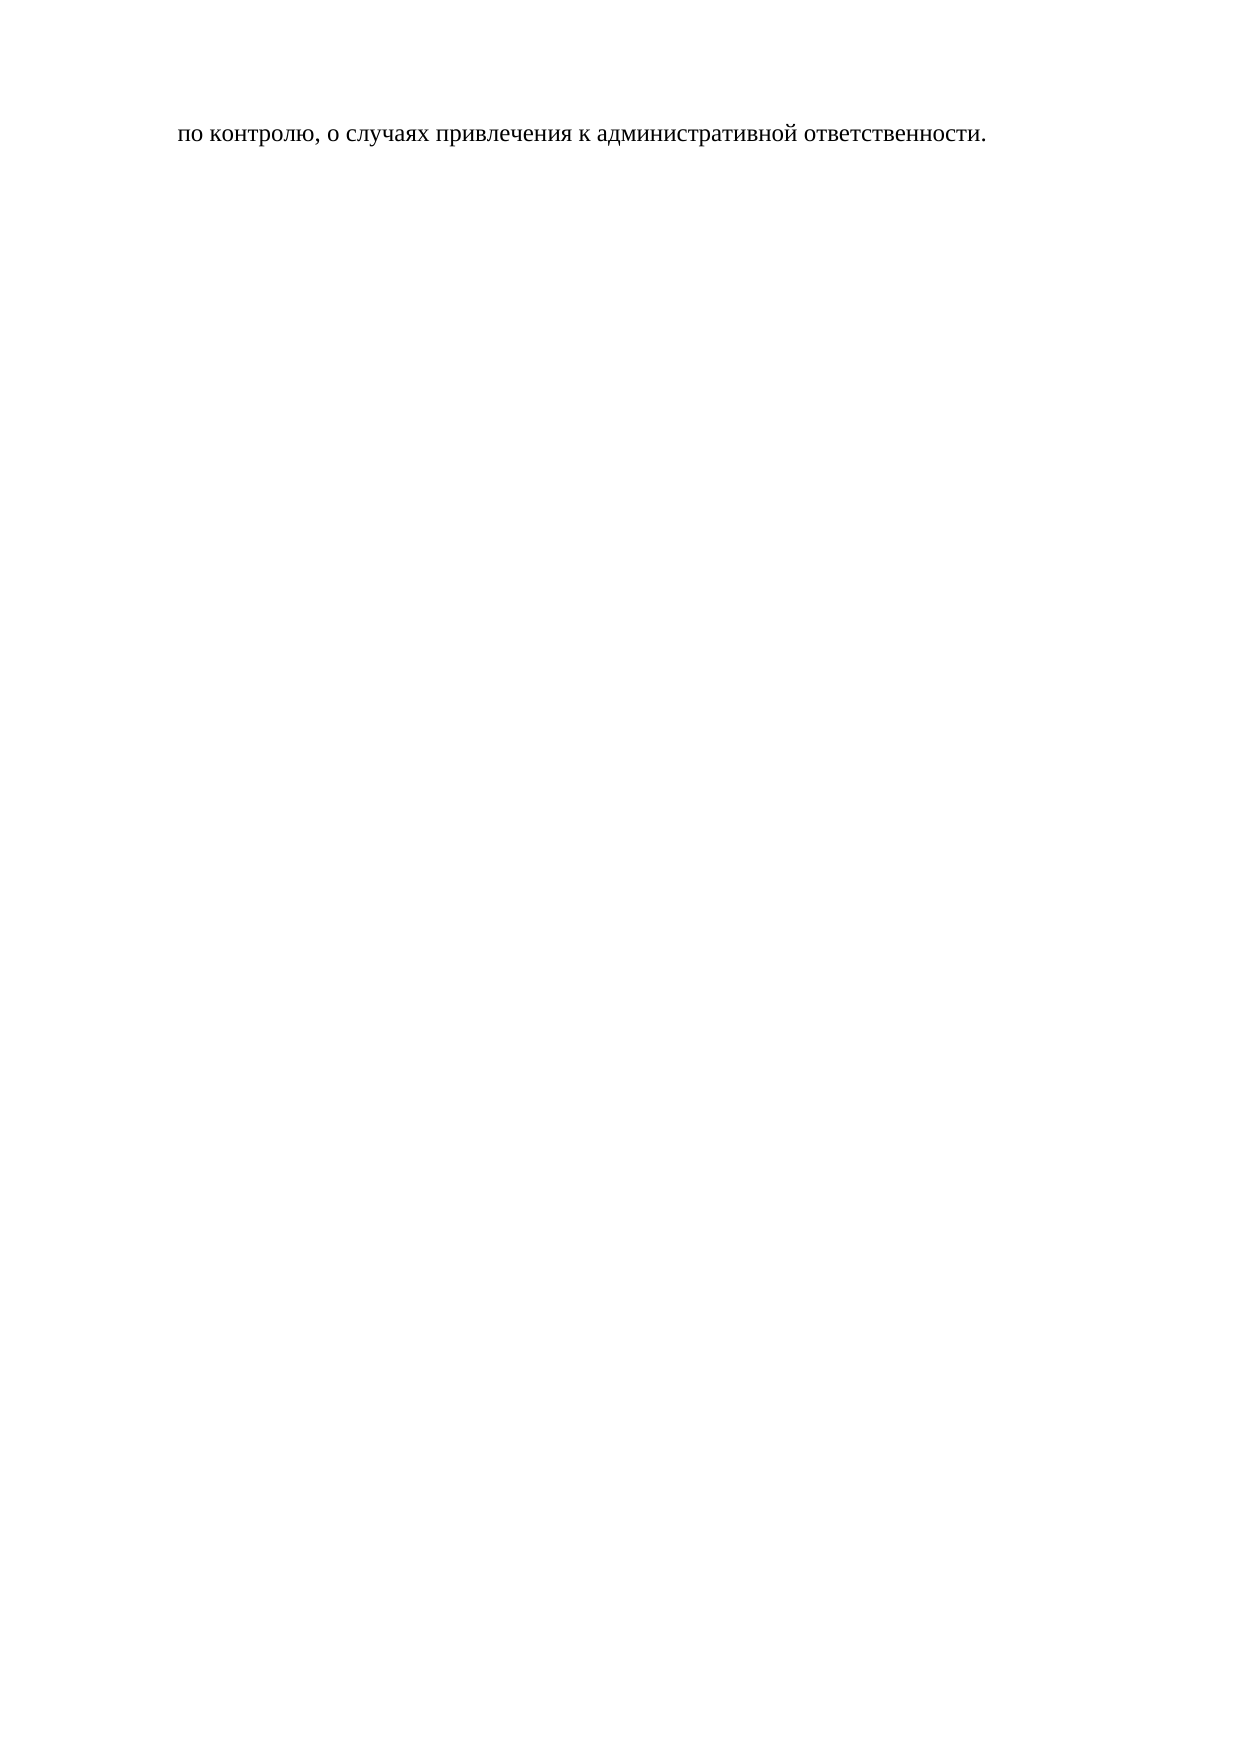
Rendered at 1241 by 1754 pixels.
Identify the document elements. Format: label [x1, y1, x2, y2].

text [177, 118, 1152, 147]
